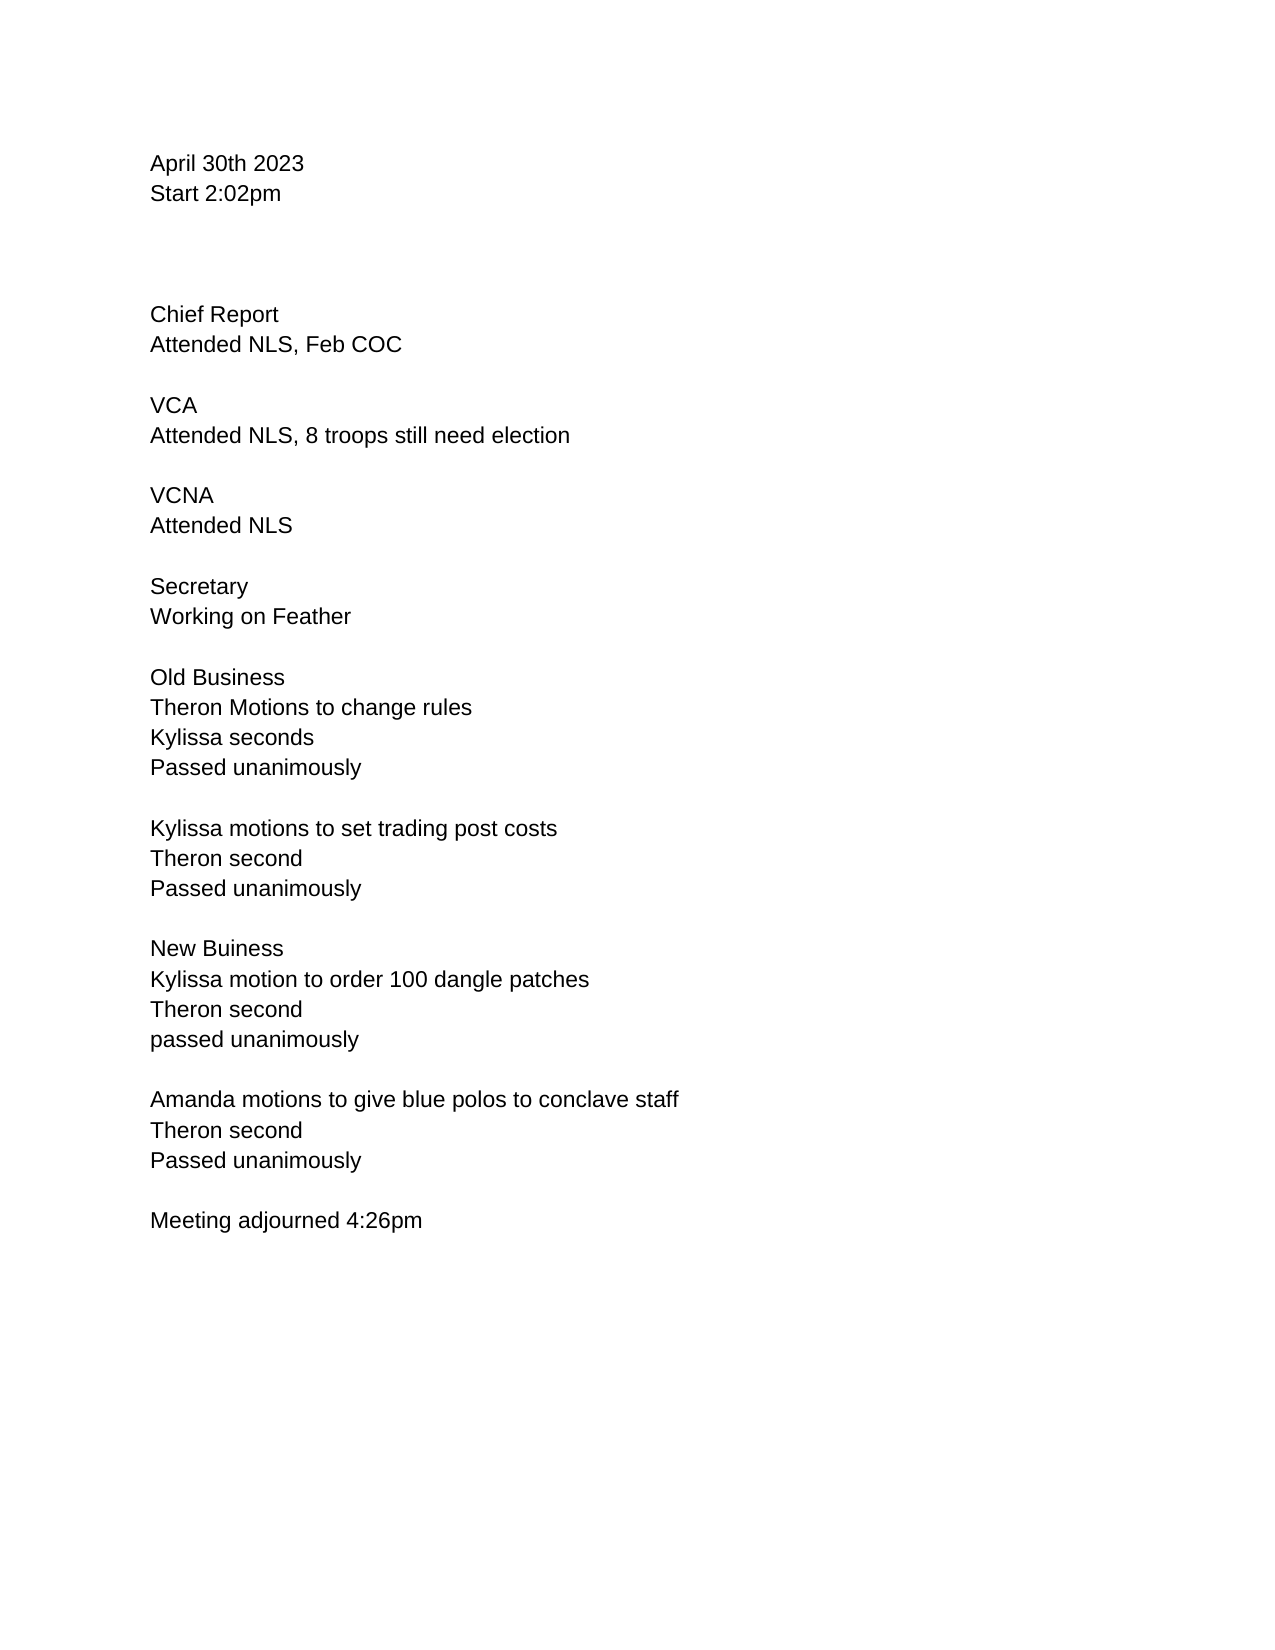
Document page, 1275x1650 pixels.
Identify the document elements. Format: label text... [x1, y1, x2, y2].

text Attended NLS [150, 512, 1125, 539]
text Passed unanimously [150, 1147, 1125, 1173]
text Start 2:02pm [150, 180, 1125, 207]
text Meeting adjourned 4:26pm [150, 1207, 1125, 1234]
text VCNA [150, 482, 1125, 509]
text Chief Report [150, 301, 1125, 327]
text Working on Feather [150, 603, 1125, 629]
text Theron second [150, 845, 1125, 871]
text Attended NLS, 8 troops still need election [150, 422, 1125, 448]
text April 30th 2023 [150, 150, 1125, 176]
text VCA [150, 392, 1125, 418]
text Theron second [150, 996, 1125, 1022]
text Kylissa motion to order 100 dangle patches [150, 966, 1125, 992]
text Kylissa motions to set trading post costs [150, 814, 1125, 841]
text Theron Motions to change rules [150, 694, 1125, 720]
text Passed unanimously [150, 875, 1125, 901]
text Attended NLS, Feb COC [150, 331, 1125, 358]
text Kylissa seconds [150, 724, 1125, 750]
text Amanda motions to give blue polos to conclave staff [150, 1086, 1125, 1113]
text New Buiness [150, 935, 1125, 962]
text passed unanimously [150, 1026, 1125, 1052]
text Theron second [150, 1117, 1125, 1143]
text Secretary [150, 573, 1125, 599]
text Old Business [150, 663, 1125, 690]
text Passed unanimously [150, 754, 1125, 781]
